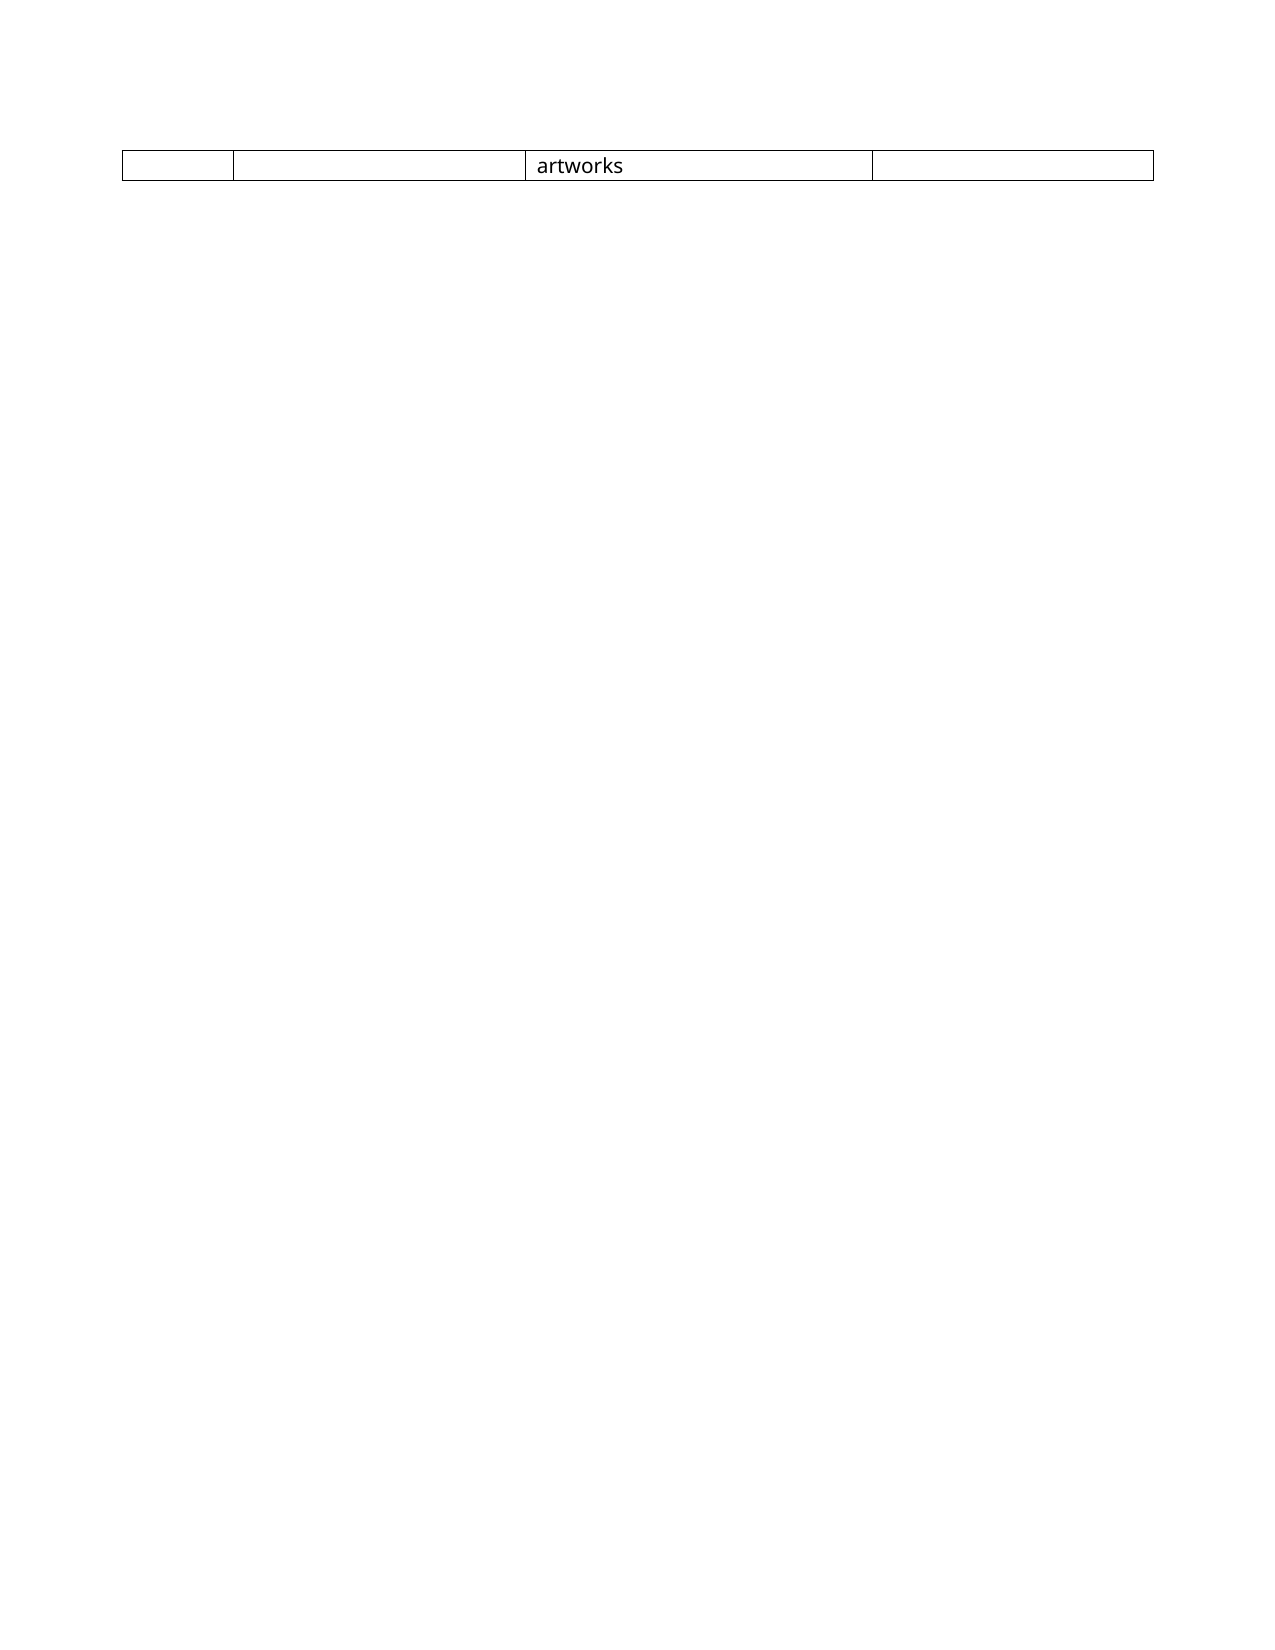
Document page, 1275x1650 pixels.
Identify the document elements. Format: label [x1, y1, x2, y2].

table_cell [234, 151, 525, 179]
table_cell [526, 151, 872, 179]
table_cell [123, 151, 233, 179]
table_cell [873, 151, 1153, 179]
